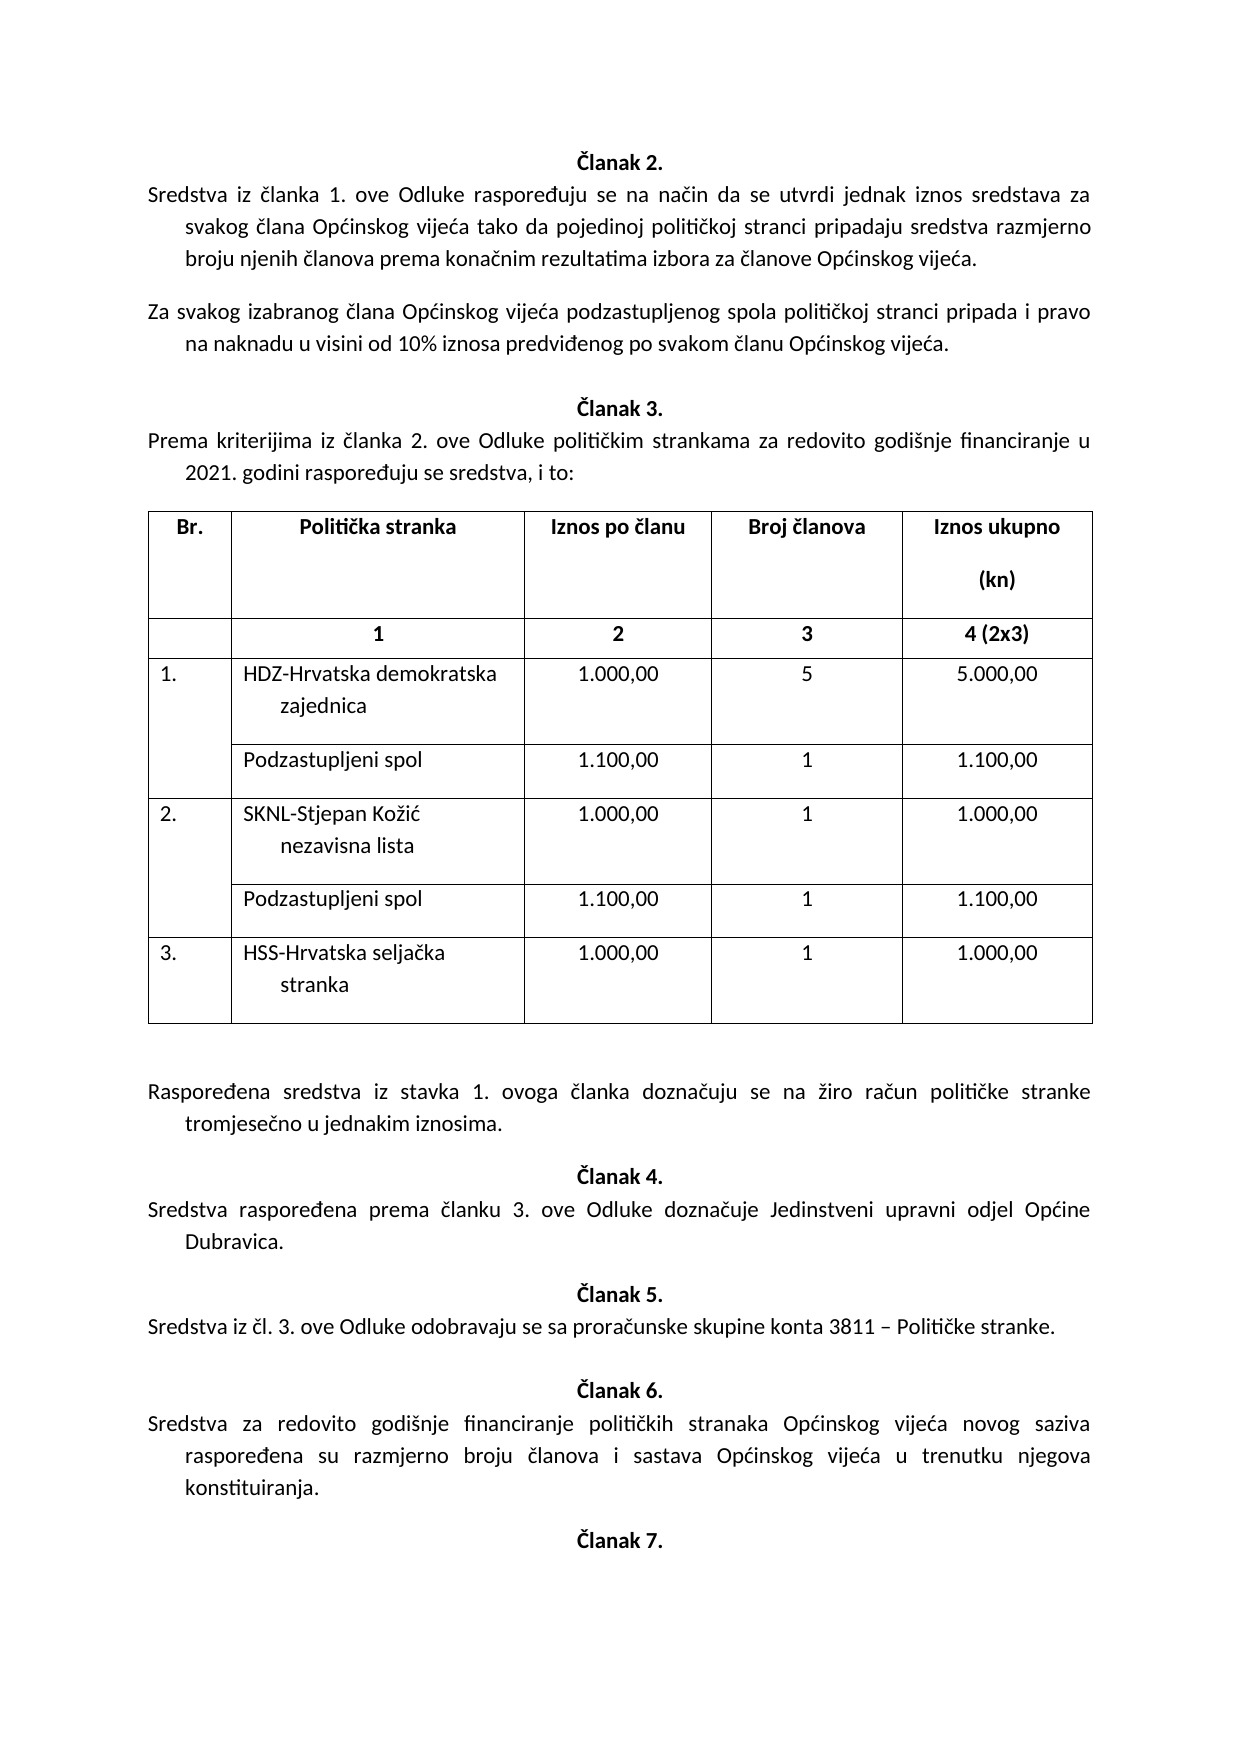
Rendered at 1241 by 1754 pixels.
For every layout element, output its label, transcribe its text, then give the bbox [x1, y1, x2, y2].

text Sredstva iz članka 1. ove Odluke raspoređuju se na način da se utvrdi jednak iznos sredstava za svakog člana Općinskog vijeća tako da pojedinoj političkoj stranci pripadaju sredstva razmjerno broju njenih članova prema konačnim rezultatima izbora za članove Općinskog vijeća. [148, 180, 1092, 272]
table_cell 5 [712, 659, 902, 744]
table_cell 1 [712, 885, 902, 937]
text Članak 7. [148, 1526, 1092, 1554]
table_cell 3. [149, 938, 231, 1023]
table_cell 2. [149, 799, 231, 937]
table_cell SKNL-Stjepan Kožić nezavisna lista [232, 799, 524, 883]
table_header Iznos po članu [525, 512, 711, 618]
text Članak 2. [148, 148, 1092, 176]
text Članak 5. [148, 1280, 1092, 1308]
table_cell Podzastupljeni spol [232, 885, 524, 937]
table_cell 1.000,00 [903, 799, 1092, 883]
table_header Iznos ukupno (kn) [903, 512, 1092, 618]
table_cell 1.100,00 [903, 885, 1092, 937]
table_cell 1 [712, 799, 902, 883]
text Članak 3. [148, 394, 1092, 422]
table_cell HDZ-Hrvatska demokratska zajednica [232, 659, 524, 744]
text Sredstva iz čl. 3. ove Odluke odobravaju se sa proračunske skupine konta 3811 – Političke stranke. [148, 1312, 1092, 1340]
table_cell 1.100,00 [525, 745, 711, 798]
table_cell 1 [712, 745, 902, 798]
text Prema kriterijima iz članka 2. ove Odluke političkim strankama za redovito godišnje financiranje u 2021. godini raspoređuju se sredstva, i to: [148, 426, 1092, 486]
table_cell 1.000,00 [903, 938, 1092, 1023]
text Sredstva za redovito godišnje financiranje političkih stranaka Općinskog vijeća novog saziva raspoređena su razmjerno broju članova i sastava Općinskog vijeća u trenutku njegova konstituiranja. [148, 1409, 1092, 1501]
table_cell Podzastupljeni spol [232, 745, 524, 798]
text Članak 6. [148, 1376, 1092, 1404]
table_cell 5.000,00 [903, 659, 1092, 744]
table_cell 1. [149, 659, 231, 798]
table_cell 1 [712, 938, 902, 1023]
text Raspoređena sredstva iz stavka 1. ovoga članka doznačuju se na žiro račun političke stranke tromjesečno u jednakim iznosima. [148, 1077, 1092, 1137]
text Za svakog izabranog člana Općinskog vijeća podzastupljenog spola političkoj stranci pripada i pravo na naknadu u visini od 10% iznosa predviđenog po svakom članu Općinskog vijeća. [148, 297, 1092, 357]
text Članak 4. [148, 1162, 1092, 1191]
table_cell 3 [712, 619, 902, 658]
table_cell [149, 619, 231, 658]
table_cell 1.100,00 [525, 885, 711, 937]
text Sredstva raspoređena prema članku 3. ove Odluke doznačuje Jedinstveni upravni odjel Općine Dubravica. [148, 1195, 1092, 1255]
table_cell 1.000,00 [525, 799, 711, 883]
table_header Politička stranka [232, 512, 524, 618]
table_cell 1.100,00 [903, 745, 1092, 798]
table_header Br. [149, 512, 231, 618]
table_cell 4 (2x3) [903, 619, 1092, 658]
table_cell HSS-Hrvatska seljačka stranka [232, 938, 524, 1023]
table_cell 2 [525, 619, 711, 658]
table_cell 1 [232, 619, 524, 658]
table_cell 1.000,00 [525, 659, 711, 744]
table_header Broj članova [712, 512, 902, 618]
table_cell 1.000,00 [525, 938, 711, 1023]
